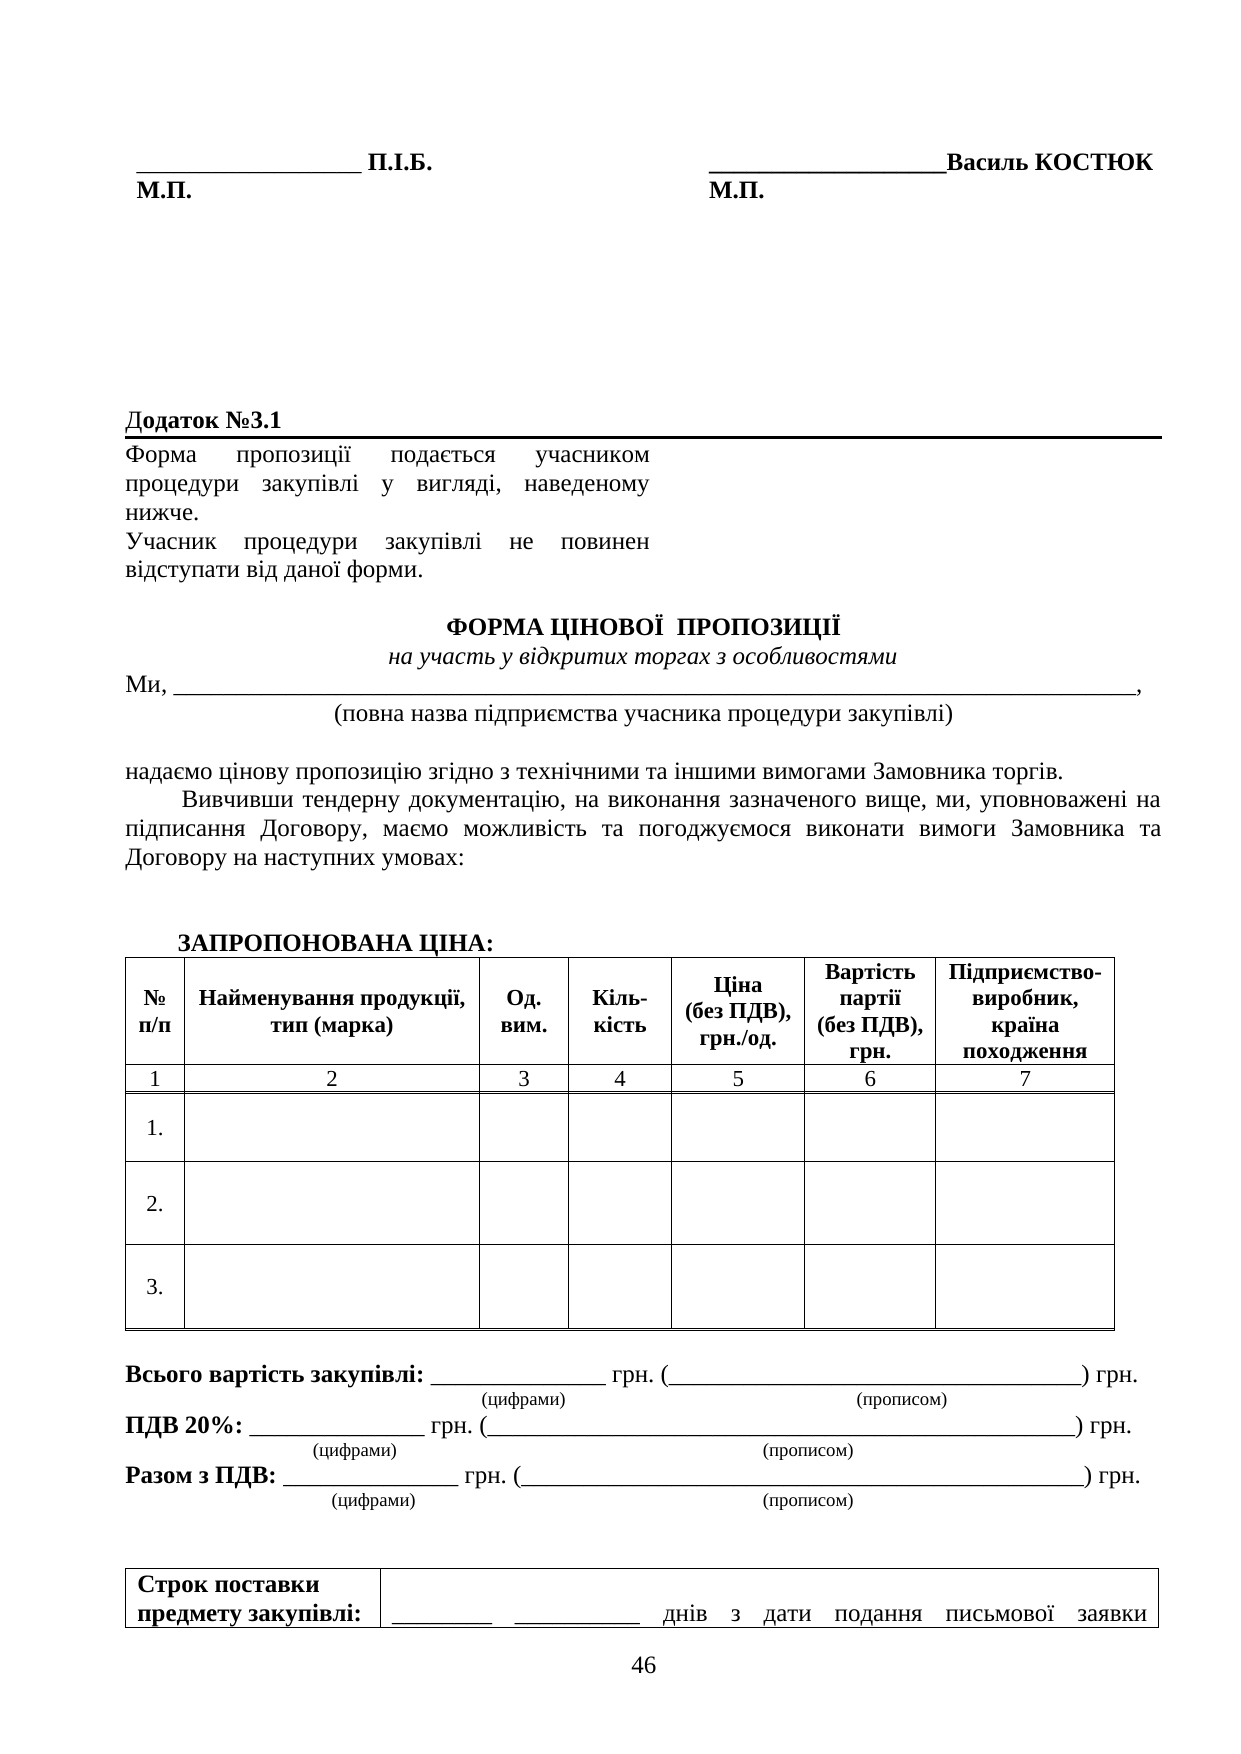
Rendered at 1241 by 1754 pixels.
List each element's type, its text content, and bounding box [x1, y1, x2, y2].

table_header № п/п [126, 958, 184, 1063]
table_cell [480, 1245, 568, 1328]
text (цифрами) (прописом) [125, 1439, 1162, 1460]
text (цифрами) (прописом) [163, 1388, 1162, 1410]
text Ми, _____________________________________________________________________________, [125, 669, 1162, 698]
table_cell [185, 1094, 479, 1161]
table_cell 2 [185, 1065, 479, 1091]
text (цифрами) (прописом) [125, 1489, 1162, 1511]
text (повна назва підприємства учасника процедури закупівлі) [125, 698, 1162, 727]
table_cell 2. [126, 1162, 184, 1244]
subtitle на участь у відкритих торгах з особливостями [125, 641, 1162, 669]
text Всього вартість закупівлі: ______________ грн. (_________________________________) грн. [125, 1359, 1162, 1388]
text Додаток №3.1 [125, 406, 1162, 436]
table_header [125, 118, 698, 233]
table_cell [672, 1245, 804, 1328]
table_header Кіль-кість [569, 958, 671, 1063]
table_cell [569, 1162, 671, 1244]
table_cell 6 [805, 1065, 935, 1091]
text Разом з ПДВ: ______________ грн. (_____________________________________________) грн. [125, 1460, 1162, 1489]
table_cell [805, 1245, 935, 1328]
text надаємо цінову пропозицію згідно з технічними та іншими вимогами Замовника торгів. [125, 756, 1162, 784]
table_header Підприємство-виробник, країна походження [936, 958, 1114, 1063]
table_cell [480, 1094, 568, 1161]
table_header Найменування продукції, тип (марка) [185, 958, 479, 1063]
table_cell 3 [480, 1065, 568, 1091]
table_header Од. вим. [480, 958, 568, 1063]
table_header Вартість партії (без ПДВ), грн. [805, 958, 935, 1063]
table_cell [936, 1245, 1114, 1328]
table_cell [480, 1162, 568, 1244]
table_cell [185, 1245, 479, 1328]
text ФОРМА ЦІНОВОЇ ПРОПОЗИЦІЇ [125, 612, 1162, 641]
table_cell 1. [126, 1094, 184, 1161]
table_cell 5 [672, 1065, 804, 1091]
table_cell 3. [126, 1245, 184, 1328]
table_cell [805, 1162, 935, 1244]
table_cell [936, 1094, 1114, 1161]
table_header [381, 1569, 1158, 1627]
text ПДВ 20%: ______________ грн. (_______________________________________________) грн. [125, 1410, 1162, 1439]
text Учасник процедури закупівлі не повинен відступати від даної форми. [125, 526, 650, 583]
table_cell [936, 1162, 1114, 1244]
table_header Ціна (без ПДВ), грн./од. [672, 958, 804, 1063]
table_cell [805, 1094, 935, 1161]
table_cell [672, 1162, 804, 1244]
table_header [698, 118, 1186, 233]
table_cell 1 [126, 1065, 184, 1091]
table_cell [185, 1162, 479, 1244]
table_cell [569, 1094, 671, 1161]
table_cell [569, 1245, 671, 1328]
text ЗАПРОПОНОВАНА ЦІНА: [177, 928, 1162, 957]
text Форма пропозиції подається учасником процедури закупівлі у вигляді, наведеному нижче. [125, 439, 650, 526]
table_cell [672, 1094, 804, 1161]
text Вивчивши тендерну документацію, на виконання зазначеного вище, ми, уповноважені на підписання Договору, маємо можливість та погоджуємося виконати вимоги Замовника та Договору на наступних умовах: [125, 784, 1162, 871]
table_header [126, 1569, 380, 1627]
table_cell 4 [569, 1065, 671, 1091]
table_cell 7 [936, 1065, 1114, 1091]
